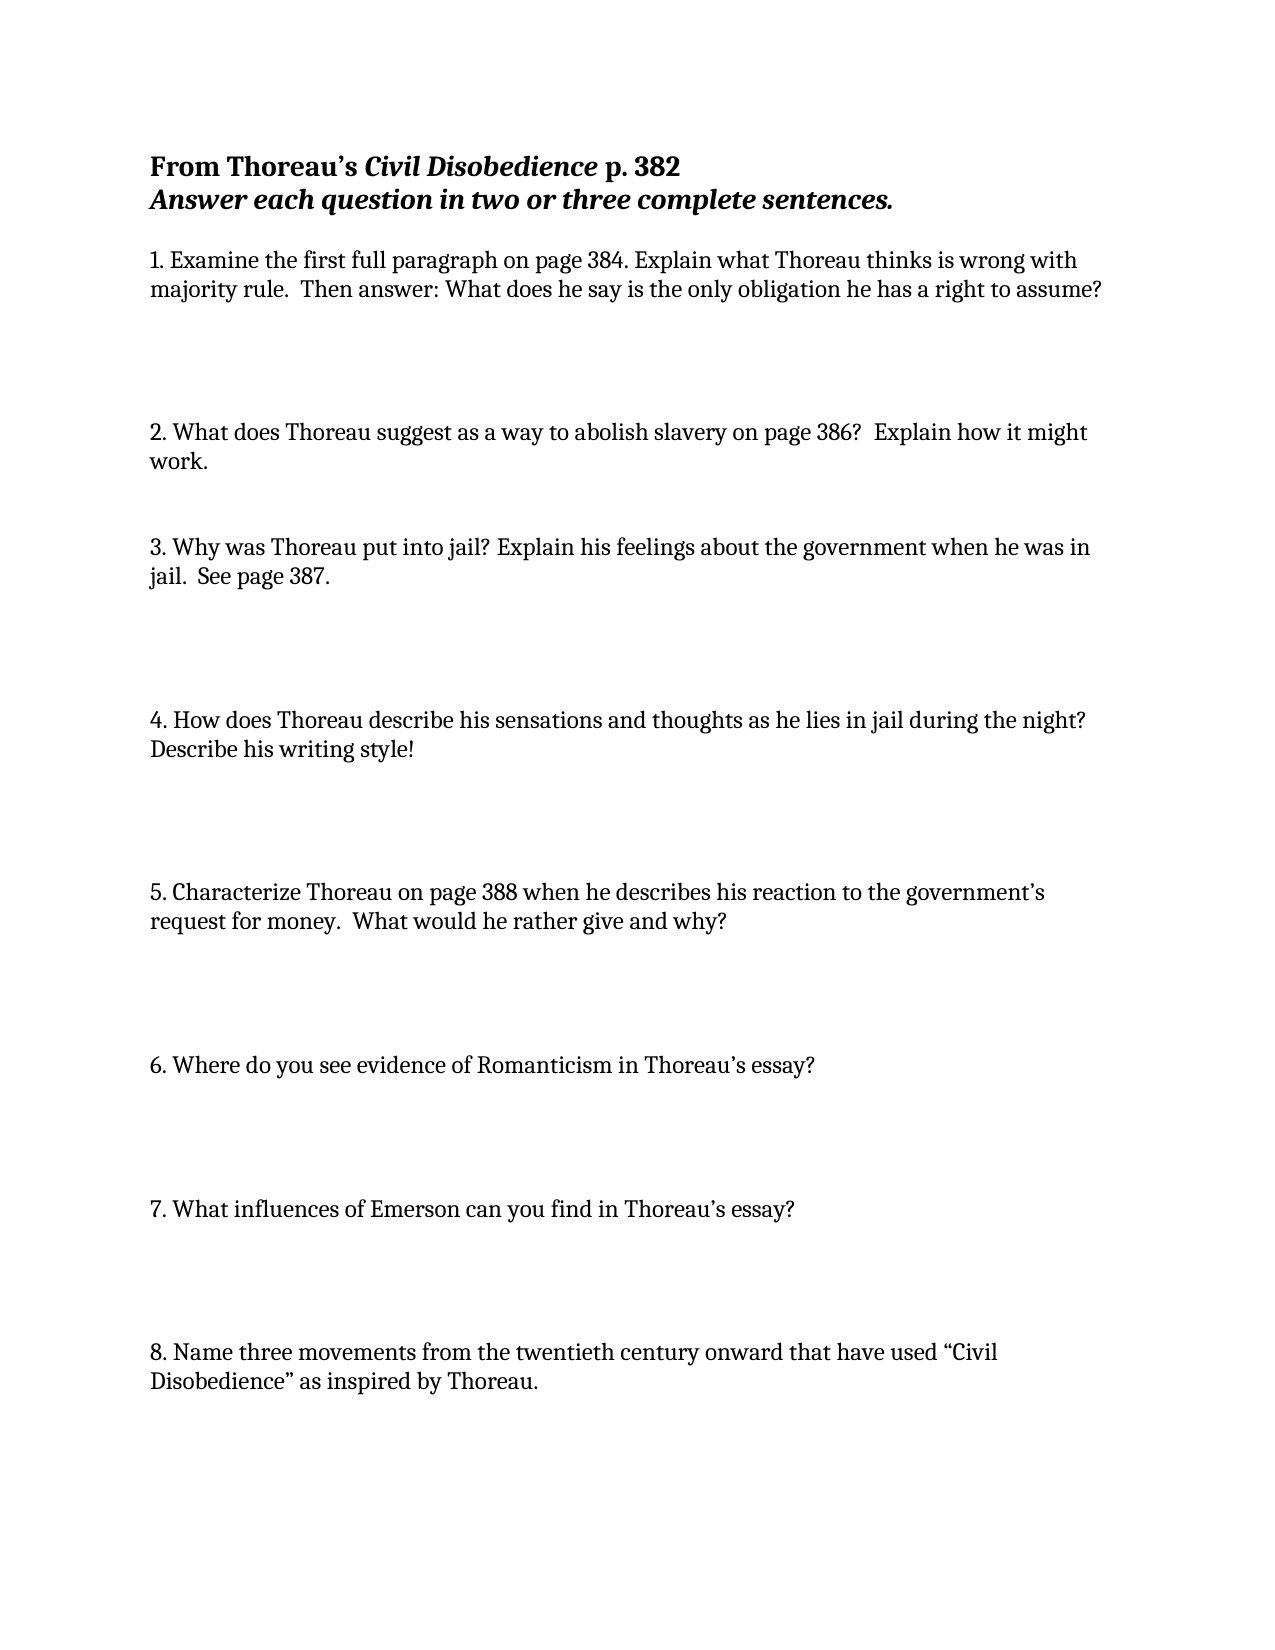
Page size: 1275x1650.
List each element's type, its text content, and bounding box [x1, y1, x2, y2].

text From Thoreau’s Civil Disobedience p. 382 [150, 150, 1125, 183]
text 1. Examine the first full paragraph on page 384. Explain what Thoreau thinks is wrong with majority rule. Then answer: What does he say is the only obligation he has a right to assume? [150, 246, 1125, 303]
text 5. Characterize Thoreau on page 388 when he describes his reaction to the government’s request for money. What would he rather give and why? [150, 878, 1125, 936]
text 3. Why was Thoreau put into jail? Explain his feelings about the government when he was in jail. See page 387. [150, 533, 1125, 591]
text 2. What does Thoreau suggest as a way to abolish slavery on page 386? Explain how it might work. [150, 418, 1125, 476]
text 6. Where do you see evidence of Romanticism in Thoreau’s essay? [150, 1051, 1125, 1079]
text 8. Name three movements from the twentieth century onward that have used “Civil Disobedience” as inspired by Thoreau. [150, 1338, 1125, 1396]
text 4. How does Thoreau describe his sensations and thoughts as he lies in jail during the night? Describe his writing style! [150, 706, 1125, 763]
text 7. What influences of Emerson can you find in Thoreau’s essay? [150, 1194, 1125, 1223]
text Answer each question in two or three complete sentences. [150, 183, 1125, 217]
